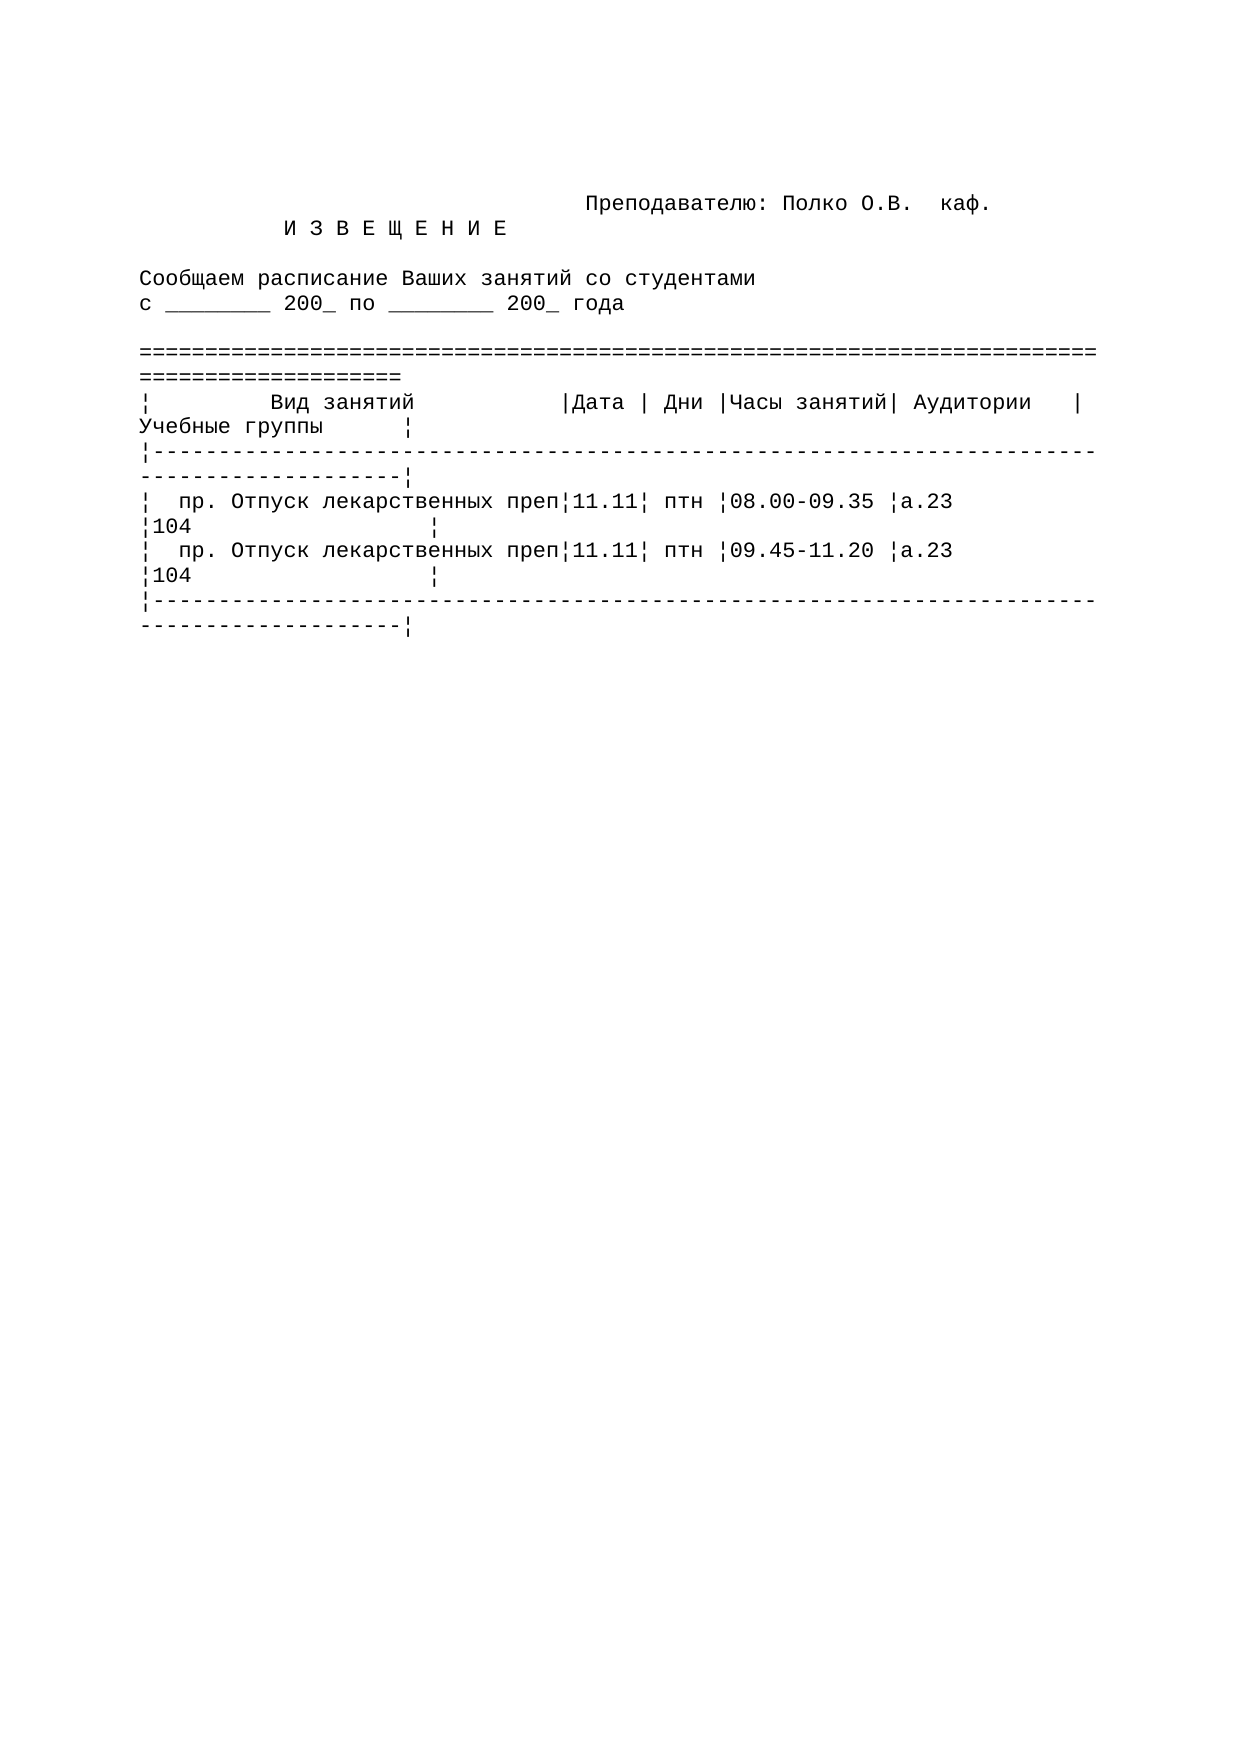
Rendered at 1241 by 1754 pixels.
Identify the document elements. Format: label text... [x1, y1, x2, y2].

text И З В Е Щ Е Н И Е [139, 217, 1101, 242]
text Преподавателю: Полко О.В. каф. [139, 192, 1101, 217]
text ¦ пр. Отпуск лекарственных преп¦11.11¦ птн ¦09.45-11.20 ¦а.23 ¦104 ¦ [139, 539, 1101, 589]
text ============================================================================================= [139, 341, 1101, 391]
text ¦--------------------------------------------------------------------------------------------¦ [139, 589, 1101, 639]
text с ________ 200_ по ________ 200_ года [139, 292, 1101, 316]
text ¦--------------------------------------------------------------------------------------------¦ [139, 440, 1101, 490]
text Сообщаем расписание Ваших занятий со студентами [139, 267, 1101, 292]
text ¦ пр. Отпуск лекарственных преп¦11.11¦ птн ¦08.00-09.35 ¦а.23 ¦104 ¦ [139, 490, 1101, 539]
text ¦ Вид занятий |Дата | Дни |Часы занятий| Аудитории | Учебные группы ¦ [139, 391, 1101, 440]
